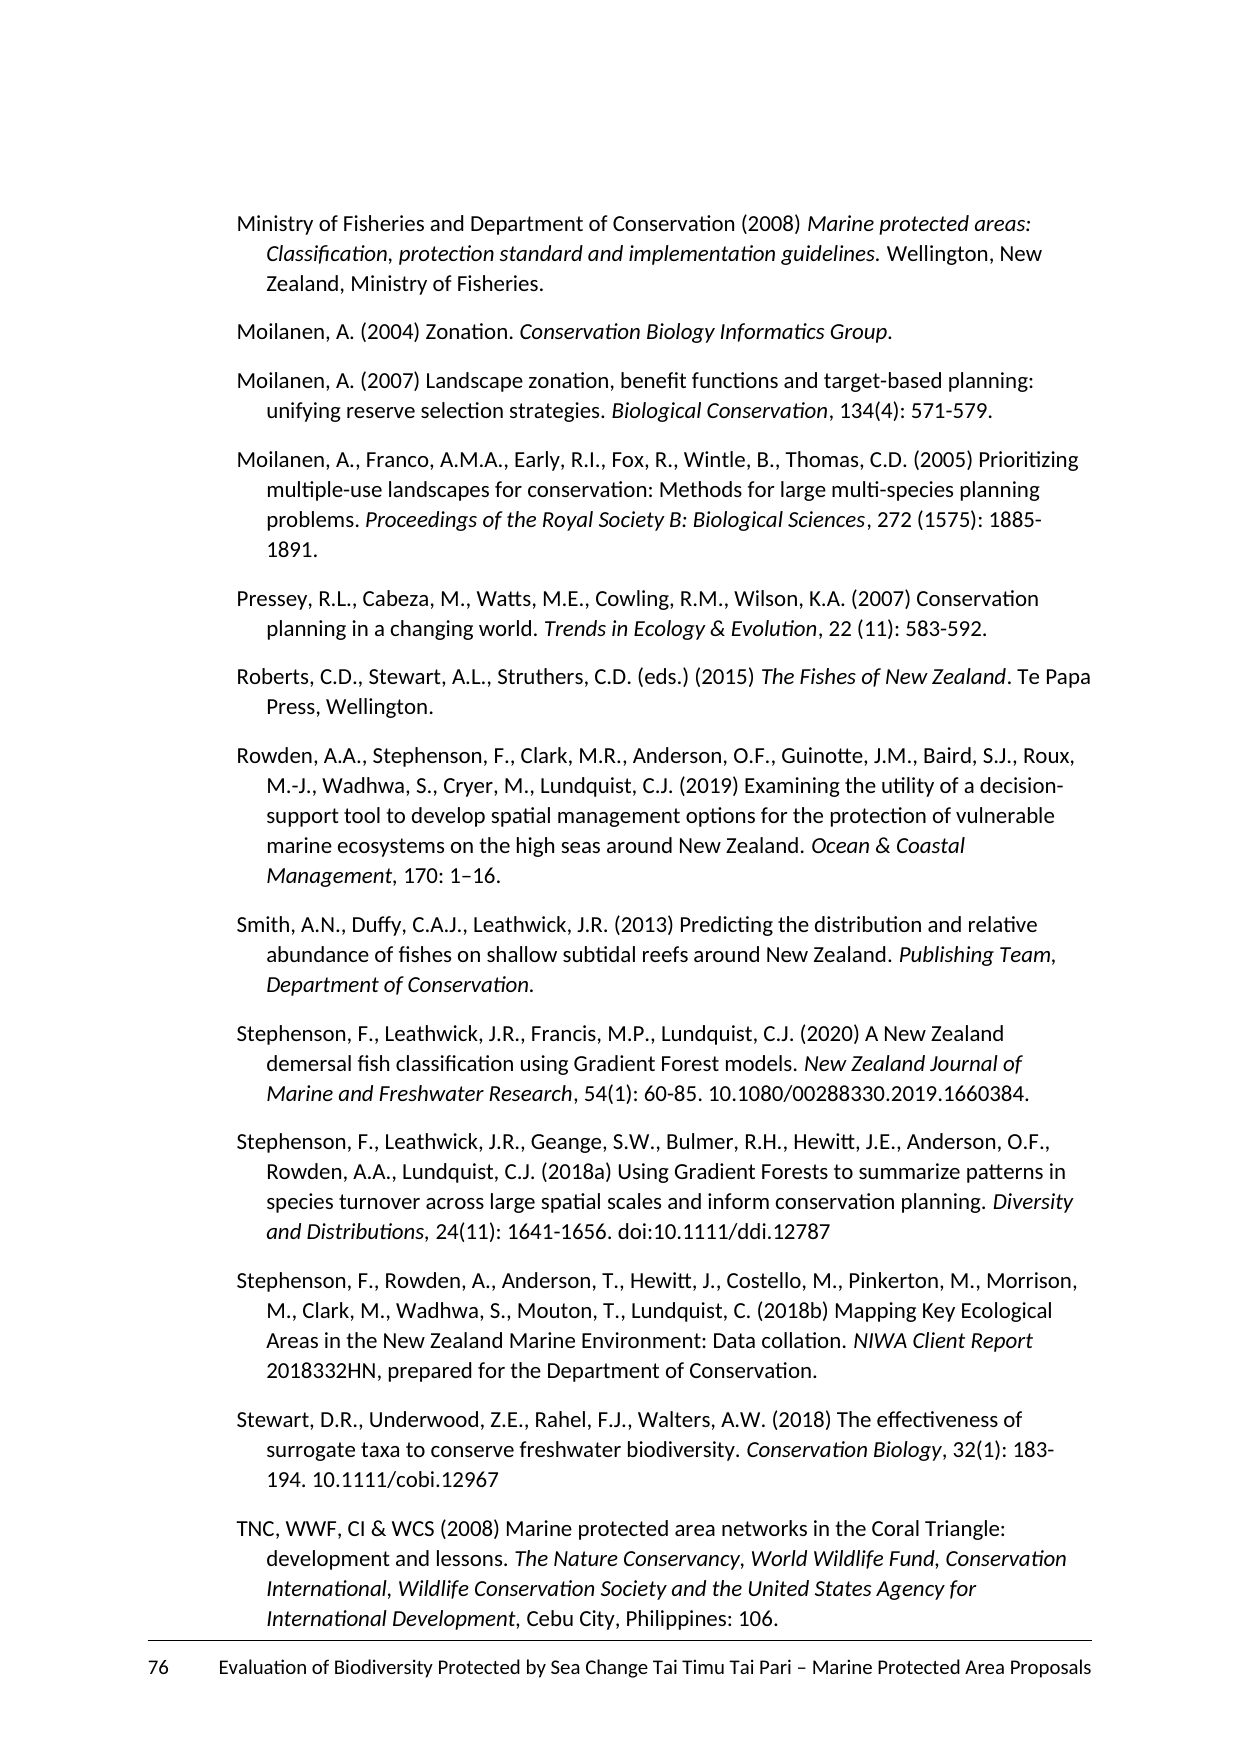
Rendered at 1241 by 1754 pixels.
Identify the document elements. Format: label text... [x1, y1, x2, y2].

text Moilanen, A. (2007) Landscape zonation, benefit functions and target-based planning: unifying reserve selection strategies. Biological Conservation, 134(4): 571-579. [236, 364, 1092, 424]
text Stephenson, F., Leathwick, J.R., Francis, M.P., Lundquist, C.J. (2020) A New Zealand demersal fish classification using Gradient Forest models. New Zealand Journal of Marine and Freshwater Research, 54(1): 60-85. 10.1080/00288330.2019.1660384. [236, 1017, 1092, 1107]
text Roberts, C.D., Stewart, A.L., Struthers, C.D. (eds.) (2015) The Fishes of New Zealand. Te Papa Press, Wellington. [236, 661, 1092, 721]
text Ministry of Fisheries and Department of Conservation (2008) Marine protected areas: Classification, protection standard and implementation guidelines. Wellington, New Zealand, Ministry of Fisheries. [236, 207, 1092, 297]
text Smith, A.N., Duffy, C.A.J., Leathwick, J.R. (2013) Predicting the distribution and relative abundance of fishes on shallow subtidal reefs around New Zealand. Publishing Team, Department of Conservation. [236, 908, 1092, 998]
text Stephenson, F., Leathwick, J.R., Geange, S.W., Bulmer, R.H., Hewitt, J.E., Anderson, O.F., Rowden, A.A., Lundquist, C.J. (2018a) Using Gradient Forests to summarize patterns in species turnover across large spatial scales and inform conservation planning. Diversity and Distributions, 24(11): 1641-1656. doi:10.1111/ddi.12787 [236, 1126, 1092, 1246]
text Moilanen, A. (2004) Zonation. Conservation Biology Informatics Group. [236, 316, 1092, 346]
text Pressey, R.L., Cabeza, M., Watts, M.E., Cowling, R.M., Wilson, K.A. (2007) Conservation planning in a changing world. Trends in Ecology & Evolution, 22 (11): 583-592. [236, 582, 1092, 642]
text Stewart, D.R., Underwood, Z.E., Rahel, F.J., Walters, A.W. (2018) The effectiveness of surrogate taxa to conserve freshwater biodiversity. Conservation Biology, 32(1): 183-194. 10.1111/cobi.12967 [236, 1403, 1092, 1493]
text Rowden, A.A., Stephenson, F., Clark, M.R., Anderson, O.F., Guinotte, J.M., Baird, S.J., Roux, M.-J., Wadhwa, S., Cryer, M., Lundquist, C.J. (2019) Examining the utility of a decision-support tool to develop spatial management options for the protection of vulnerable marine ecosystems on the high seas around New Zealand. Ocean & Coastal Management, 170: 1–16. [236, 739, 1092, 889]
text Stephenson, F., Rowden, A., Anderson, T., Hewitt, J., Costello, M., Pinkerton, M., Morrison, M., Clark, M., Wadhwa, S., Mouton, T., Lundquist, C. (2018b) Mapping Key Ecological Areas in the New Zealand Marine Environment: Data collation. NIWA Client Report 2018332HN, prepared for the Department of Conservation. [236, 1264, 1092, 1384]
text Moilanen, A., Franco, A.M.A., Early, R.I., Fox, R., Wintle, B., Thomas, C.D. (2005) Prioritizing multiple-use landscapes for conservation: Methods for large multi-species planning problems. Proceedings of the Royal Society B: Biological Sciences, 272 (1575): 1885-1891. [236, 443, 1092, 563]
text TNC, WWF, CI & WCS (2008) Marine protected area networks in the Coral Triangle: development and lessons. The Nature Conservancy, World Wildlife Fund, Conservation International, Wildlife Conservation Society and the United States Agency for International Development, Cebu City, Philippines: 106. [236, 1512, 1092, 1632]
